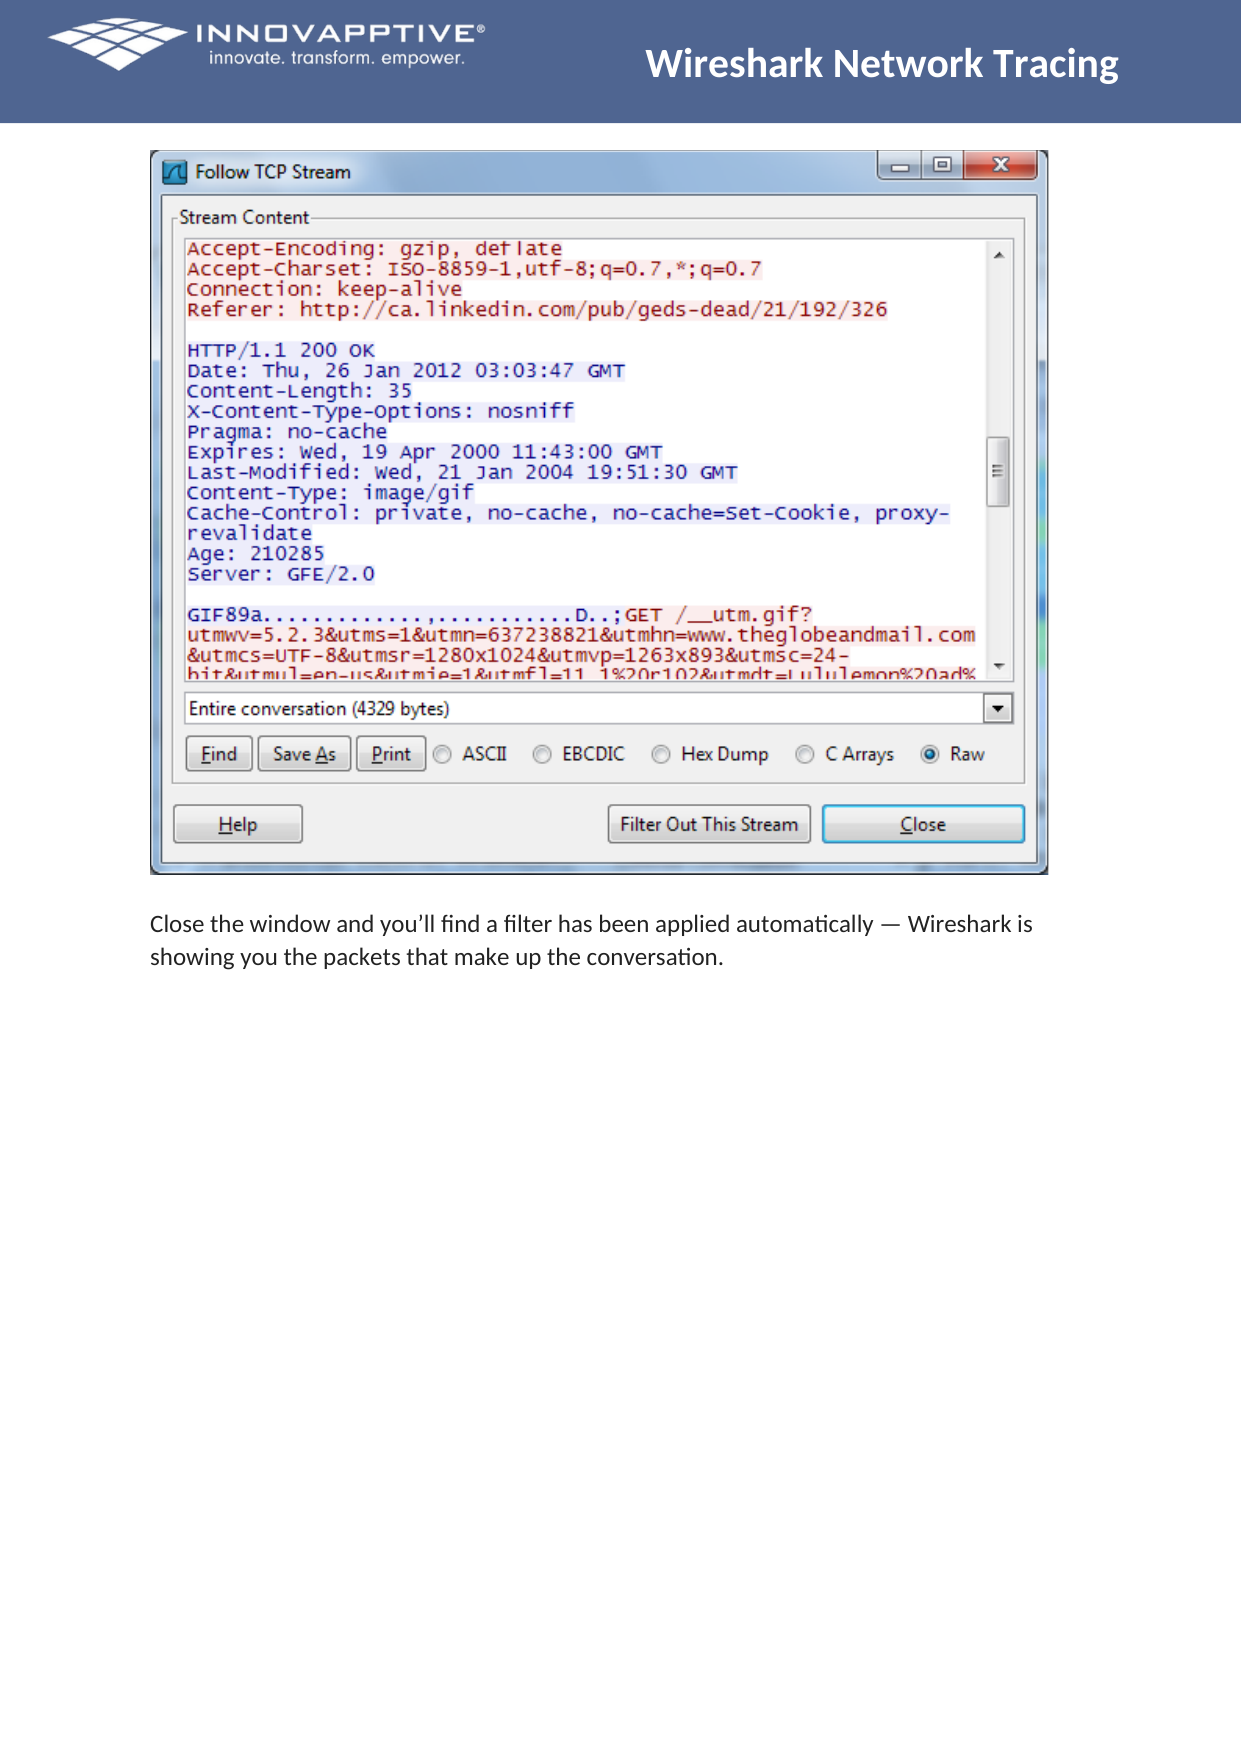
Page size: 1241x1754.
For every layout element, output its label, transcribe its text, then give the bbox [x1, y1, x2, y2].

picture [45, 13, 488, 78]
text Close the window and you’ll find a filter has been applied automatically — Wireshark is showing you the packets that make up the conversation. [150, 906, 1090, 972]
picture [150, 150, 1049, 875]
